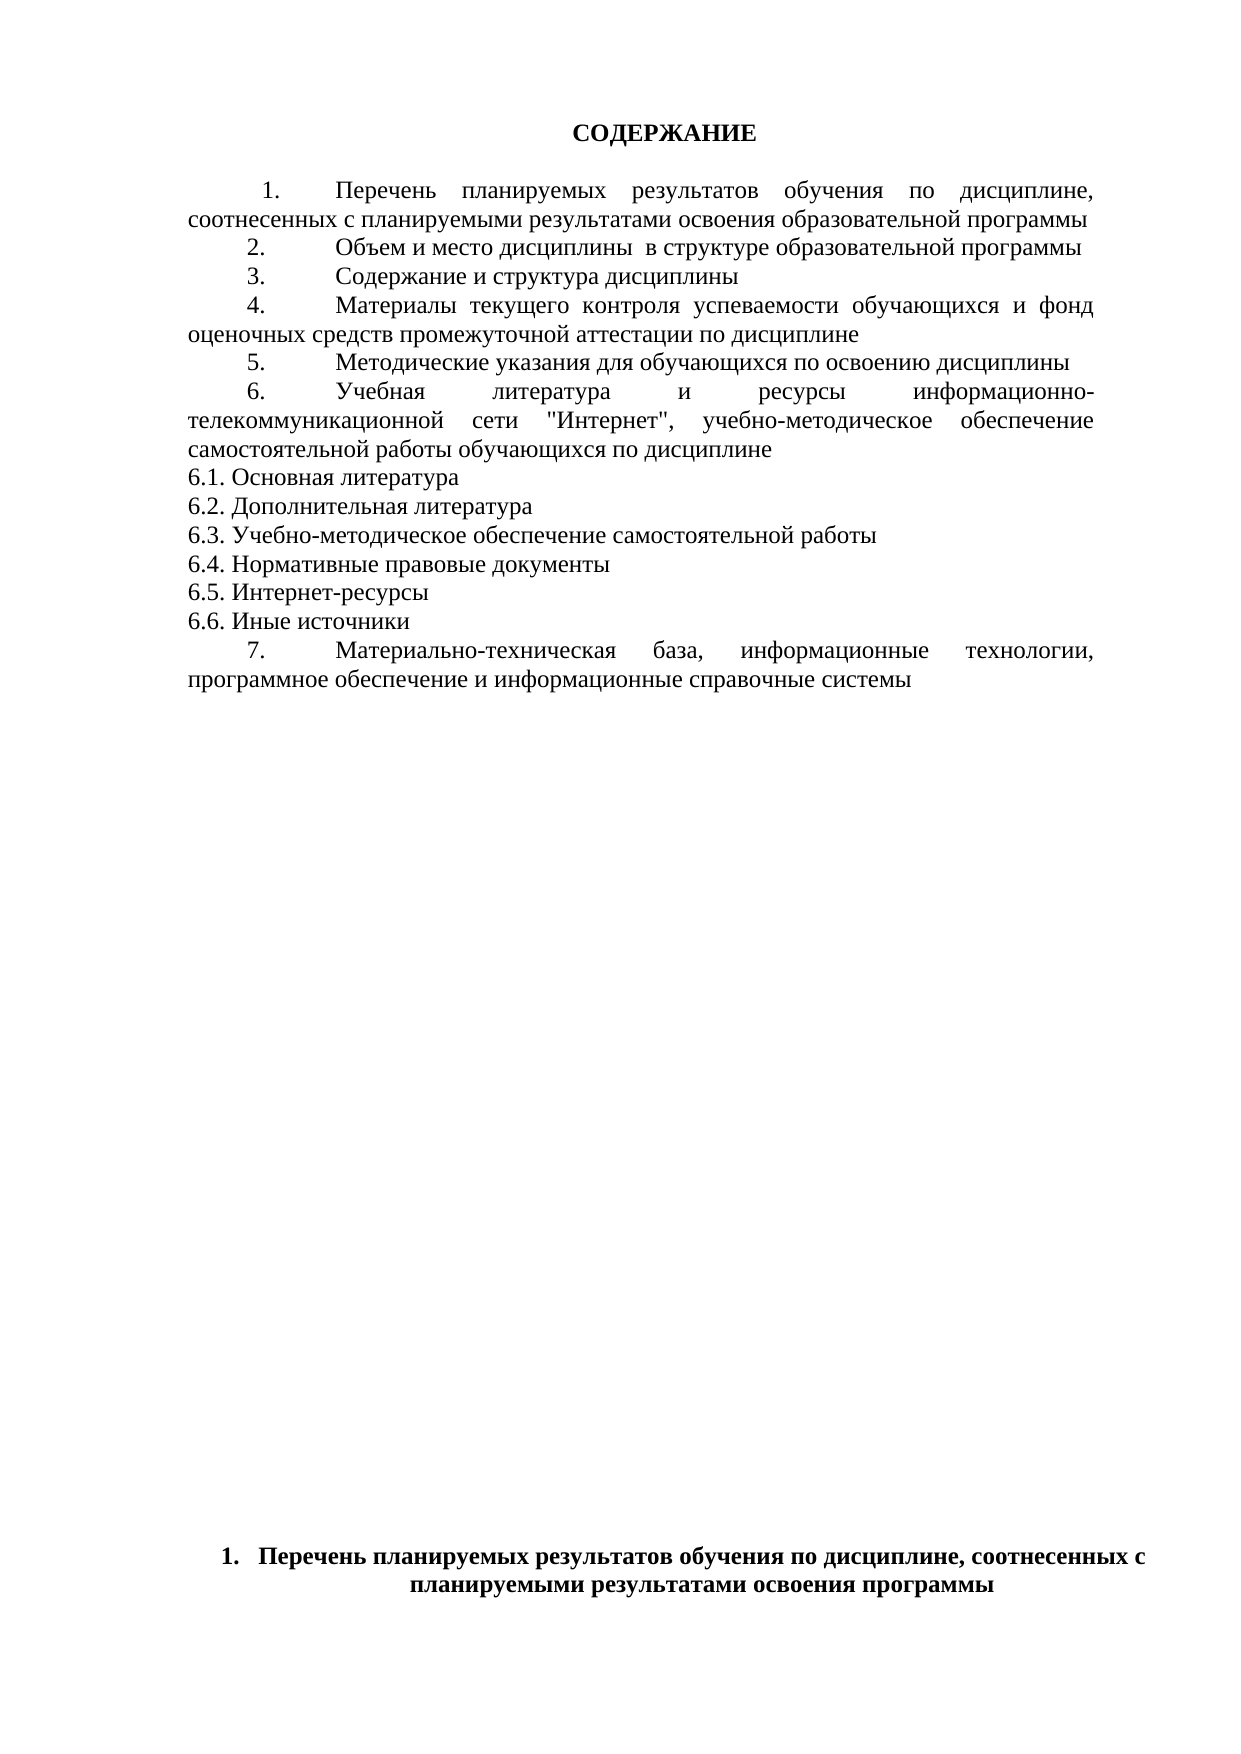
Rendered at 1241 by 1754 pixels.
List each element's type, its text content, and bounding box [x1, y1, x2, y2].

table_header Перечень планируемых результатов обучения по дисциплине, соотнесенных с планируемыми результатами освоения образовательной программы [176, 175, 1106, 232]
table_cell 6.6. Иные источники [176, 606, 1106, 635]
list Перечень планируемых результатов обучения по дисциплине, соотнесенных с планируемыми результатами освоения программы [215, 1541, 1152, 1598]
table_cell 6.1. Основная литература [176, 463, 1106, 491]
table_cell Содержание и структура дисциплины [176, 261, 1106, 290]
text СОДЕРЖАНИЕ [177, 118, 1152, 147]
table_cell 6.2. Дополнительная литература [176, 491, 1106, 520]
table_cell Методические указания для обучающихся по освоению дисциплины [176, 348, 1106, 376]
table_cell Учебная литература и ресурсы информационно-телекоммуникационной сети "Интернет", учебно-методическое обеспечение самостоятельной работы обучающихся по дисциплине [176, 376, 1106, 462]
table_cell Материалы текущего контроля успеваемости обучающихся и фонд оценочных средств промежуточной аттестации по дисциплине [176, 290, 1106, 347]
table_cell Объем и место дисциплины в структуре образовательной программы [176, 233, 1106, 261]
table_cell 6.4. Нормативные правовые документы [176, 549, 1106, 577]
table_cell 6.3. Учебно-методическое обеспечение самостоятельной работы [176, 520, 1106, 549]
table_cell 6.5. Интернет-ресурсы [176, 578, 1106, 606]
table_cell Материально-техническая база, информационные технологии, программное обеспечение и информационные справочные системы [176, 635, 1106, 692]
